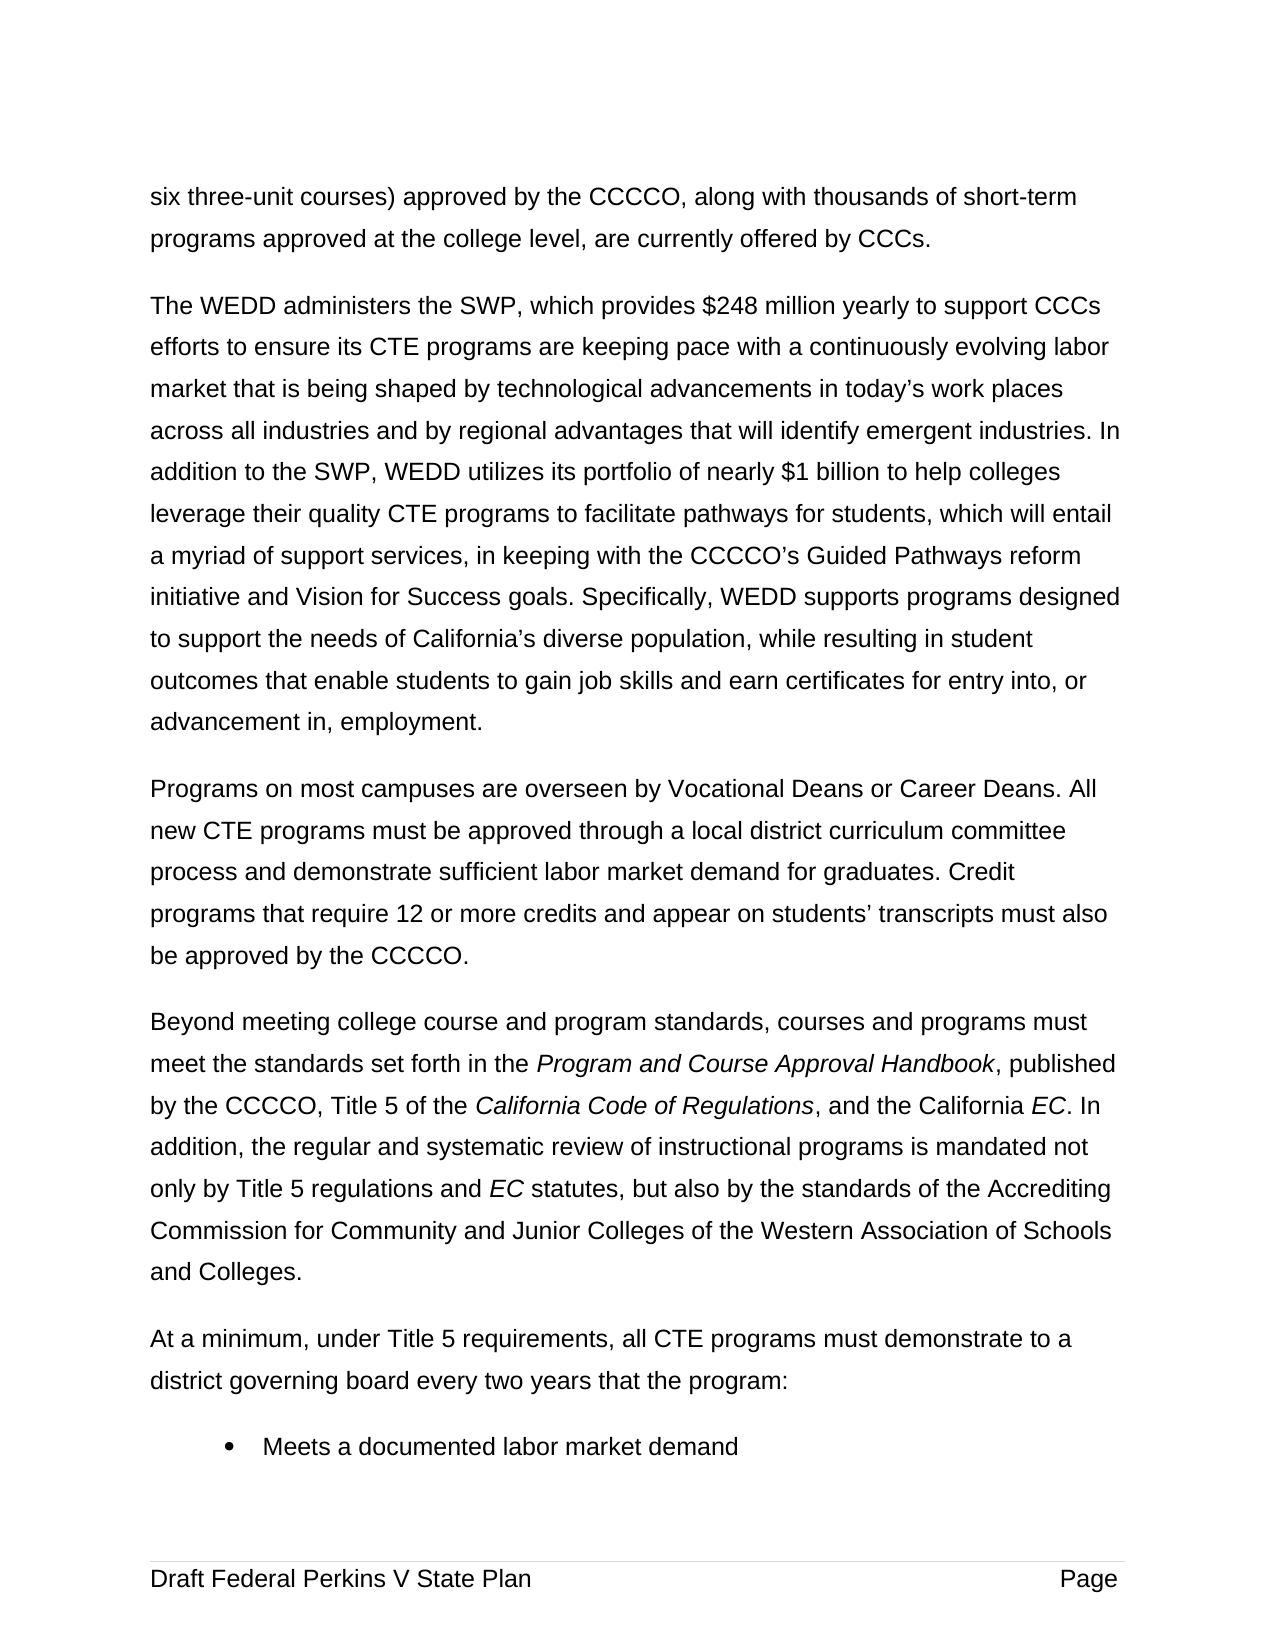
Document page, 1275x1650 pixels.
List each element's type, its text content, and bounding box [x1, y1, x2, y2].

text The WEDD administers the SWP, which provides $248 million yearly to support CCCs efforts to ensure its CTE programs are keeping pace with a continuously evolving labor market that is being shaped by technological advancements in today’s work places across all industries and by regional advantages that will identify emergent industries. In addition to the SWP, WEDD utilizes its portfolio of nearly $1 billion to help colleges leverage their quality CTE programs to facilitate pathways for students, which will entail a myriad of support services, in keeping with the CCCCO’s Guided Pathways reform initiative and Vision for Success goals. Specifically, WEDD supports programs designed to support the needs of California’s diverse population, while resulting in student outcomes that enable students to gain job skills and earn certificates for entry into, or advancement in, employment. [150, 278, 1125, 736]
text Beyond meeting college course and program standards, courses and programs must meet the standards set forth in the Program and Course Approval Handbook, published by the CCCCO, Title 5 of the California Code of Regulations, and the California EC. In addition, the regular and systematic review of instructional programs is mandated not only by Title 5 regulations and EC statutes, but also by the standards of the Accrediting Commission for Community and Junior Colleges of the Western Association of Schools and Colleges. [150, 994, 1125, 1286]
text At a minimum, under Title 5 requirements, all CTE programs must demonstrate to a district governing board every two years that the program: [150, 1311, 1125, 1394]
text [150, 169, 1125, 253]
list Meets a documented labor market demand [225, 1419, 1125, 1461]
text Programs on most campuses are overseen by Vocational Deans or Career Deans. All new CTE programs must be approved through a local district curriculum committee process and demonstrate sufficient labor market demand for graduates. Credit programs that require 12 or more credits and appear on students’ transcripts must also be approved by the CCCCO. [150, 761, 1125, 969]
